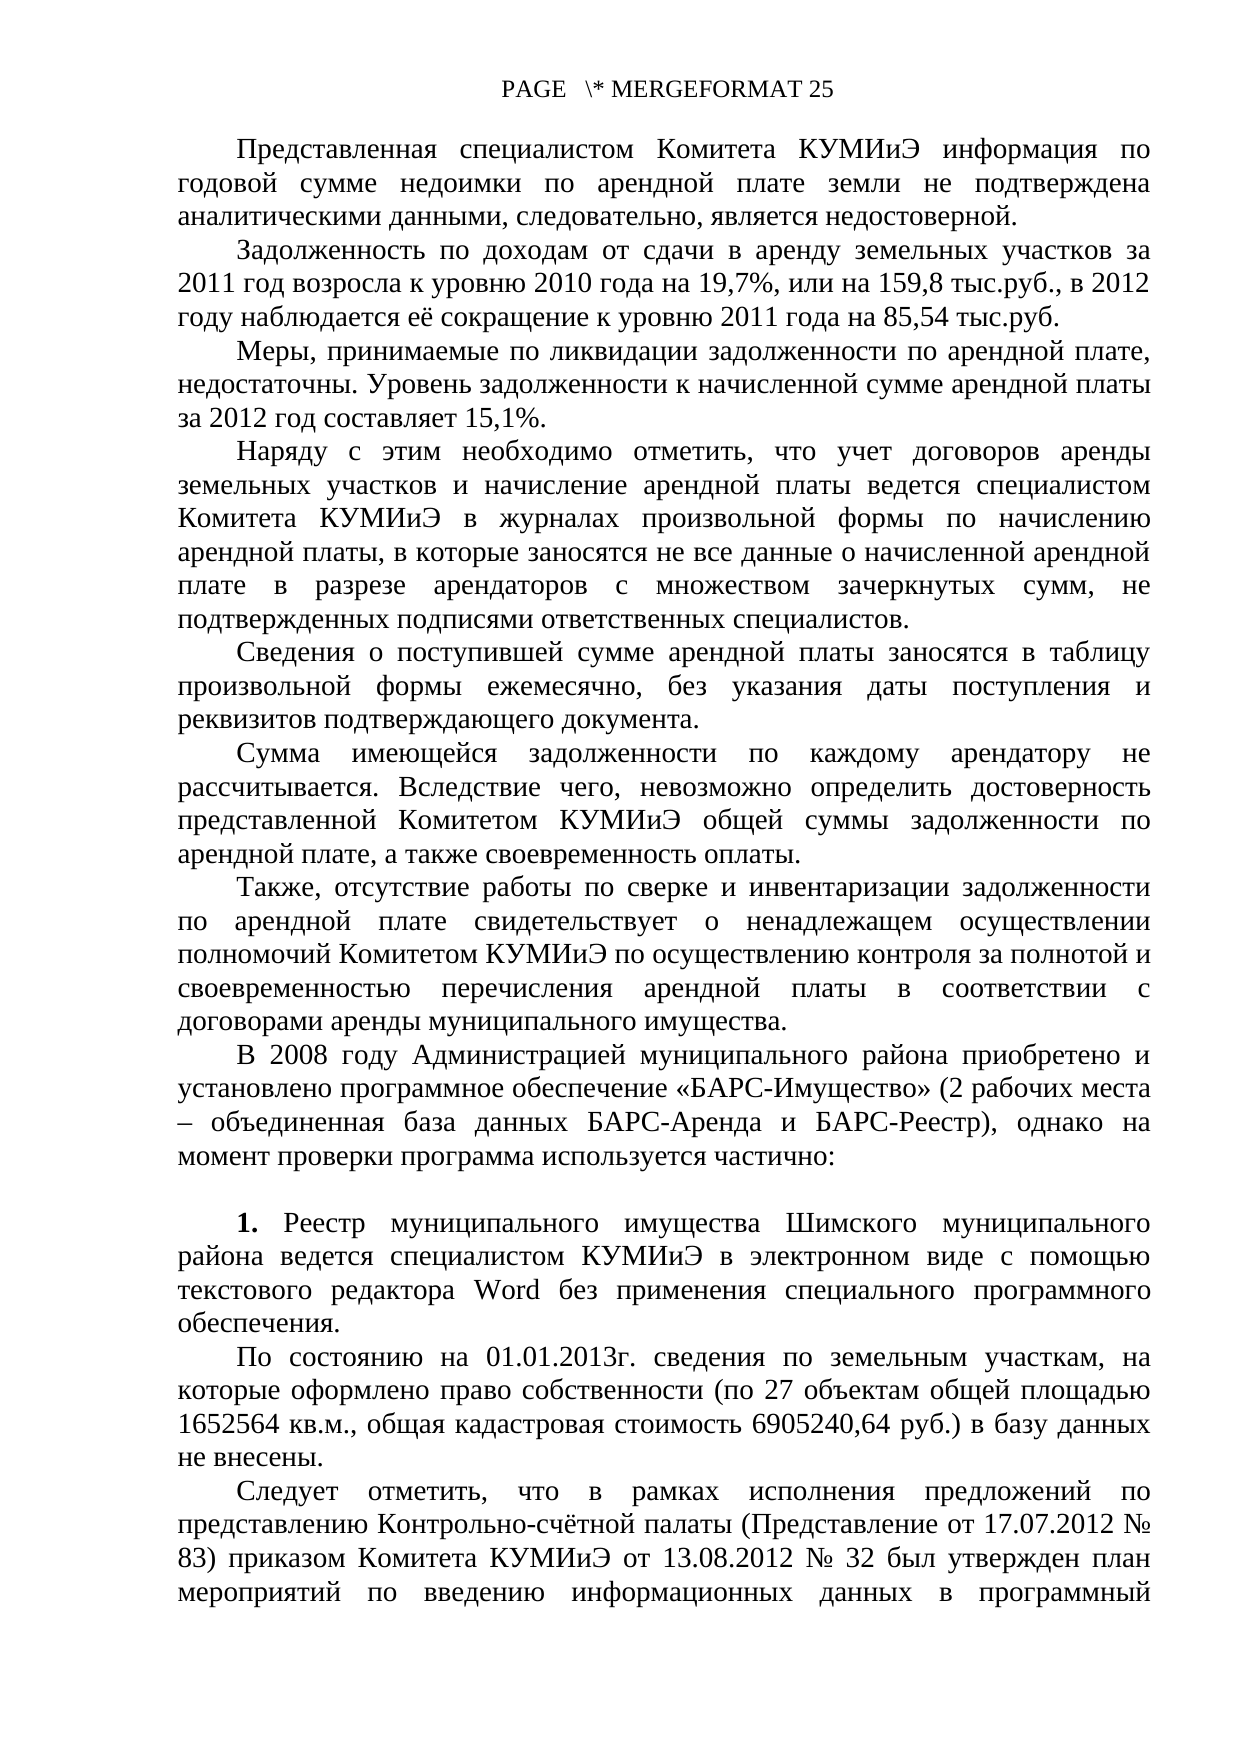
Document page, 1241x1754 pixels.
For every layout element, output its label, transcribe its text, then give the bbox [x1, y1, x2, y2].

text Сумма имеющейся задолженности по каждому арендатору не рассчитывается. Вследствие чего, невозможно определить достоверность представленной Комитетом КУМИиЭ общей суммы задолженности по арендной плате, а также своевременность оплаты. [177, 735, 1152, 869]
text Представленная специалистом Комитета КУМИиЭ информация по годовой сумме недоимки по арендной плате земли не подтверждена аналитическими данными, следовательно, является недостоверной. [177, 131, 1152, 232]
text В 2008 году Администрацией муниципального района приобретено и установлено программное обеспечение «БАРС-Имущество» (2 рабочих места – объединенная база данных БАРС-Аренда и БАРС-Реестр), однако на момент проверки программа используется частично: [177, 1037, 1152, 1171]
text Меры, принимаемые по ликвидации задолженности по арендной плате, недостаточны. Уровень задолженности к начисленной сумме арендной платы за 2012 год составляет 15,1%. [177, 333, 1152, 433]
text Сведения о поступившей сумме арендной платы заносятся в таблицу произвольной формы ежемесячно, без указания даты поступления и реквизитов подтверждающего документа. [177, 634, 1152, 735]
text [177, 1473, 1152, 1607]
text 1. Реестр муниципального имущества Шимского муниципального района ведется специалистом КУМИиЭ в электронном виде с помощью текстового редактора Word без применения специального программного обеспечения. [177, 1205, 1152, 1339]
text Задолженность по доходам от сдачи в аренду земельных участков за 2011 год возросла к уровню 2010 года на 19,7%, или на 159,8 тыс.руб., в 2012 году наблюдается её сокращение к уровню 2011 года на 85,54 тыс.руб. [177, 232, 1152, 333]
text Также, отсутствие работы по сверке и инвентаризации задолженности по арендной плате свидетельствует о ненадлежащем осуществлении полномочий Комитетом КУМИиЭ по осуществлению контроля за полнотой и своевременностью перечисления арендной платы в соответствии с договорами аренды муниципального имущества. [177, 869, 1152, 1037]
text По состоянию на 01.01.2013г. сведения по земельным участкам, на которые оформлено право собственности (по 27 объектам общей площадью 1652564 кв.м., общая кадастровая стоимость 6905240,64 руб.) в базу данных не внесены. [177, 1339, 1152, 1473]
text Наряду с этим необходимо отметить, что учет договоров аренды земельных участков и начисление арендной платы ведется специалистом Комитета КУМИиЭ в журналах произвольной формы по начислению арендной платы, в которые заносятся не все данные о начисленной арендной плате в разрезе арендаторов с множеством зачеркнутых сумм, не подтвержденных подписями ответственных специалистов. [177, 433, 1152, 634]
